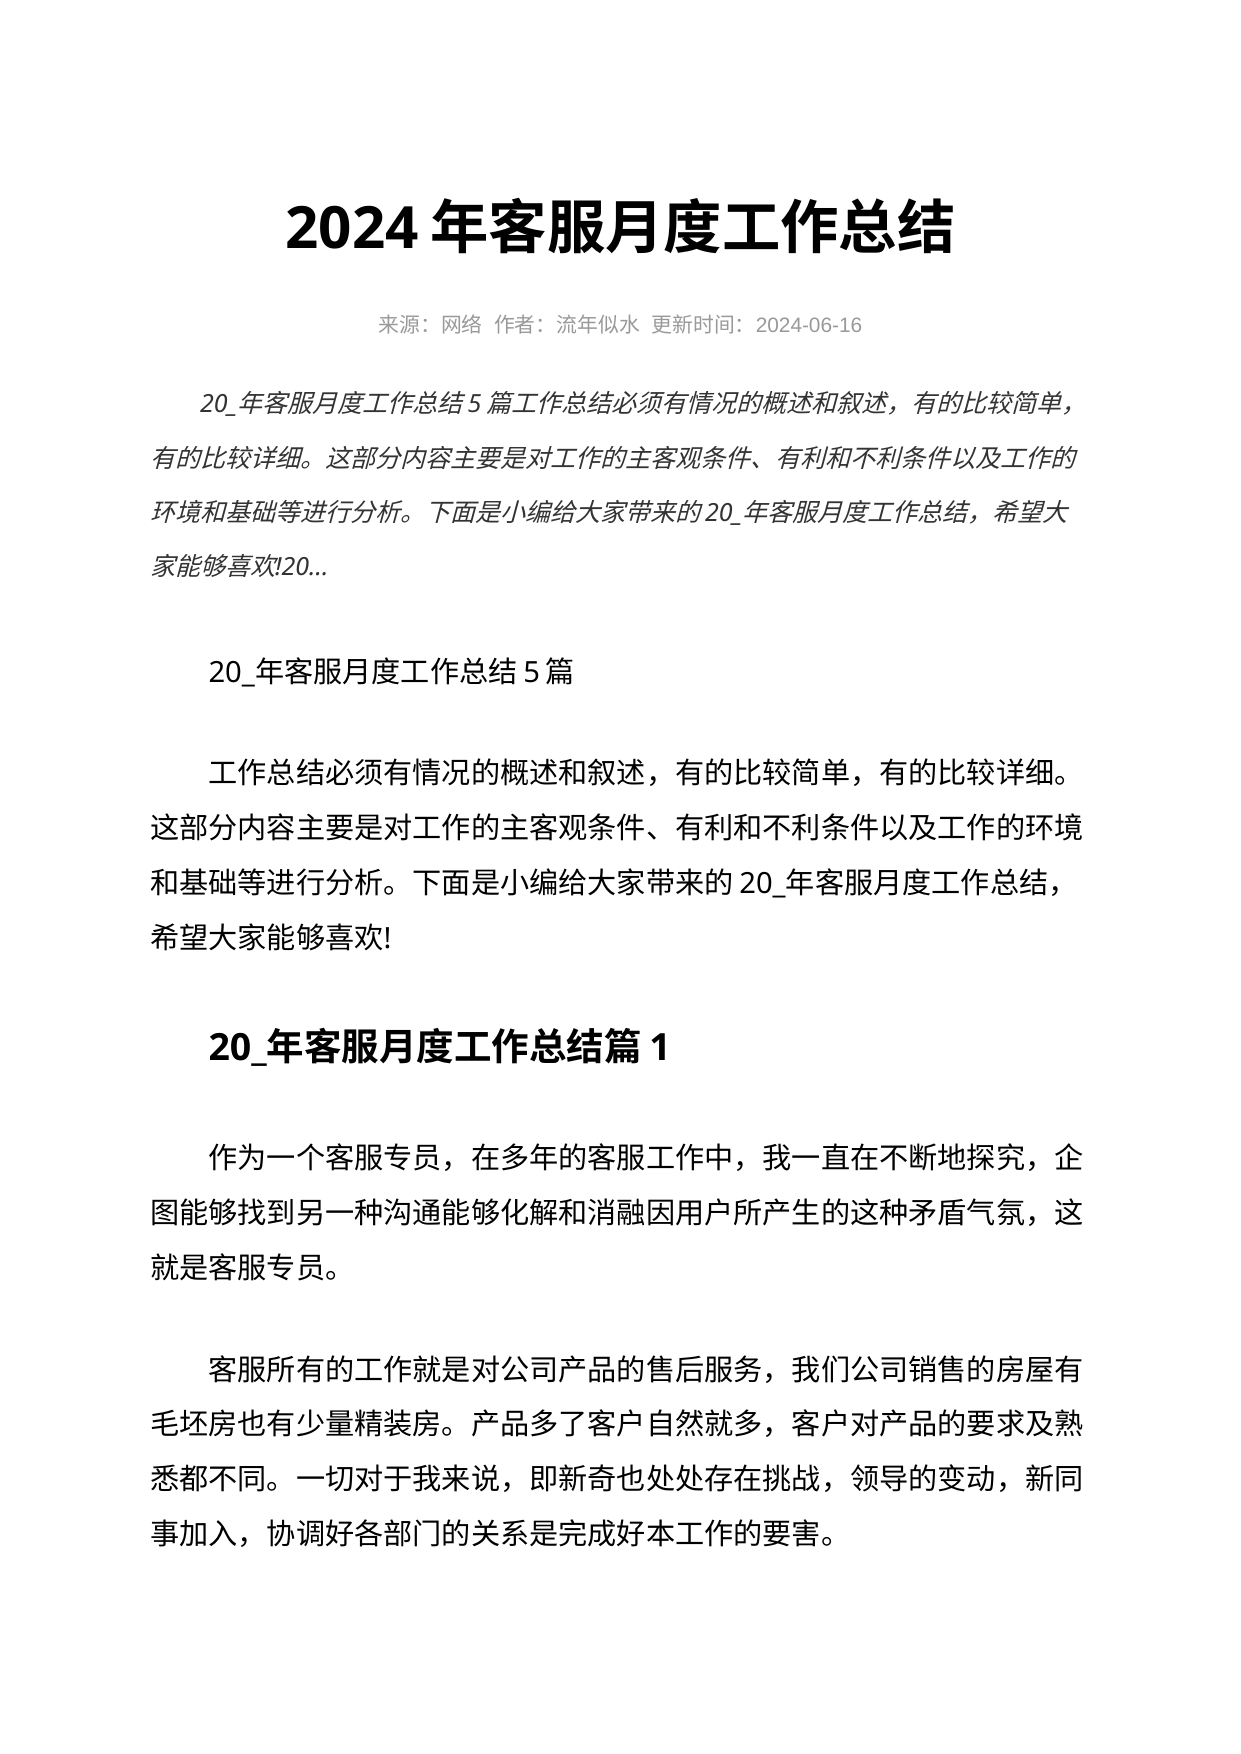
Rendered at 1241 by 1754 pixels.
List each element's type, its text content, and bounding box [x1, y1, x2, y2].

text 工作总结必须有情况的概述和叙述，有的比较简单，有的比较详细。这部分内容主要是对工作的主客观条件、有利和不利条件以及工作的环境和基础等进行分析。下面是小编给大家带来的20_年客服月度工作总结，希望大家能够喜欢! [150, 750, 1090, 957]
text 20_年客服月度工作总结篇1 [150, 1017, 1090, 1071]
text 客服所有的工作就是对公司产品的售后服务，我们公司销售的房屋有毛坯房也有少量精装房。产品多了客户自然就多，客户对产品的要求及熟悉都不同。一切对于我来说，即新奇也处处存在挑战，领导的变动，新同事加入，协调好各部门的关系是完成好本工作的要害。 [150, 1346, 1090, 1553]
text 20_年客服月度工作总结5篇 [150, 648, 1090, 691]
text 来源：网络 作者：流年似水 更新时间：2024-06-16 [150, 313, 1090, 337]
subtitle 2024年客服月度工作总结 [150, 181, 1090, 266]
text 20_年客服月度工作总结5篇工作总结必须有情况的概述和叙述，有的比较简单，有的比较详细。这部分内容主要是对工作的主客观条件、有利和不利条件以及工作的环境和基础等进行分析。下面是小编给大家带来的20_年客服月度工作总结，希望大家能够喜欢!20... [150, 384, 1090, 583]
text 作为一个客服专员，在多年的客服工作中，我一直在不断地探究，企图能够找到另一种沟通能够化解和消融因用户所产生的这种矛盾气氛，这就是客服专员。 [150, 1134, 1090, 1287]
